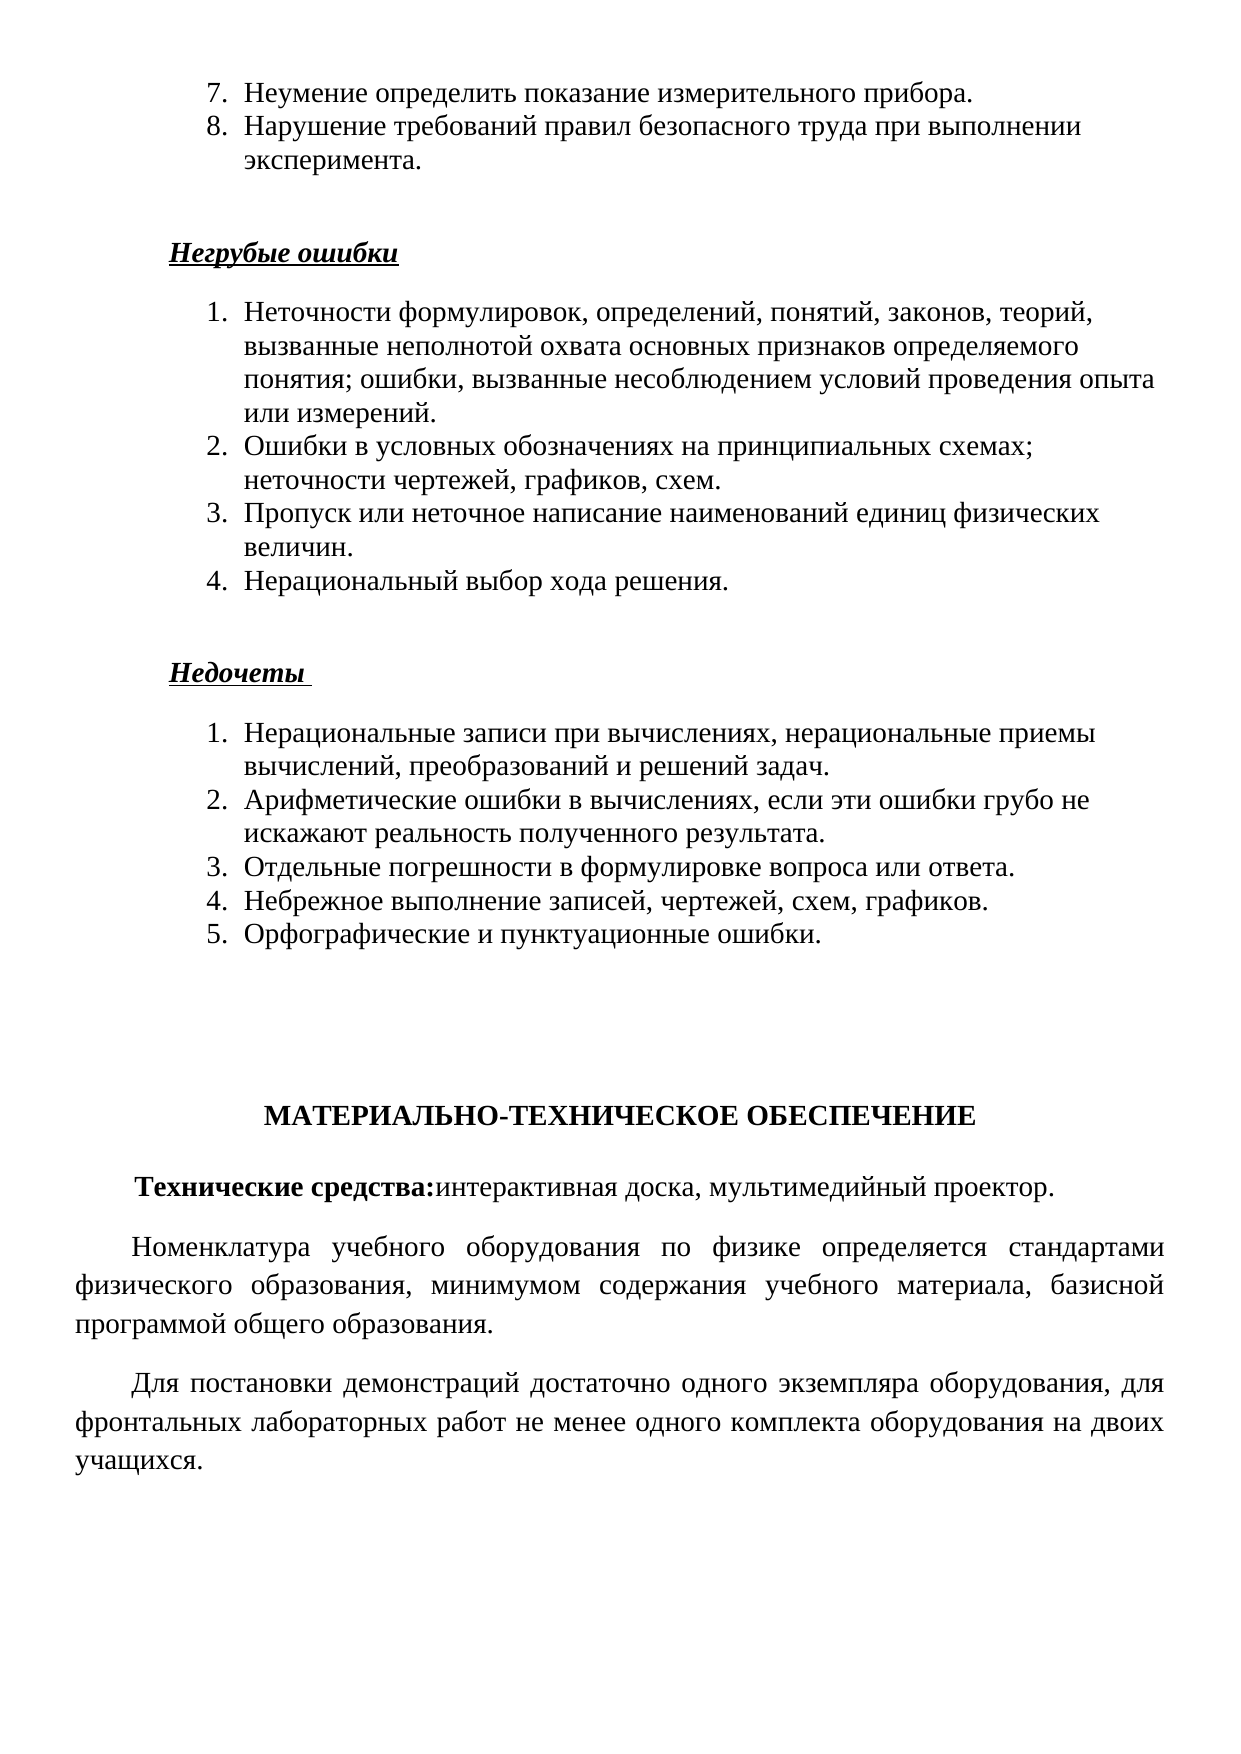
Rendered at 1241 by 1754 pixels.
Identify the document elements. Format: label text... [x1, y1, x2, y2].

list Пропуск или неточное написание наименований единиц физических величин. [206, 496, 1165, 563]
text Негрубые ошибки [75, 235, 1165, 268]
list Неточности формулировок, определений, понятий, законов, теорий, вызванные неполнотой охвата основных признаков определяемого понятия; ошибки, вызванные несоблюдением условий проведения опыта или измерений. [206, 294, 1165, 428]
list Нерациональные записи при вычислениях, нерациональные приемы вычислений, преобразований и решений задач. [206, 715, 1165, 782]
list Нарушение требований правил безопасного труда при выполнении эксперимента. [206, 108, 1165, 176]
list Ошибки в условных обозначениях на принципиальных схемах; неточности чертежей, графиков, схем. [206, 428, 1165, 496]
list Отдельные погрешности в формулировке вопроса или ответа. [206, 849, 1165, 883]
text Технические средства:интерактивная доска, мультимедийный проектор. [75, 1169, 1165, 1203]
list Неумение определить показание измерительного прибора. [206, 75, 1165, 108]
text Недочеты [75, 656, 1165, 689]
list Орфографические и пунктуационные ошибки. [206, 916, 1165, 950]
list Небрежное выполнение записей, чертежей, схем, графиков. [206, 883, 1165, 916]
text Для постановки демонстраций достаточно одного экземпляра оборудования, для фронтальных лабораторных работ не менее одного комплекта оборудования на двоих учащихся. [75, 1365, 1165, 1476]
list Нерациональный выбор хода решения. [206, 563, 1165, 596]
text Номенклатура учебного оборудования по физике определяется стандартами физического образования, минимумом содержания учебного материала, базисной программой общего образования. [75, 1229, 1165, 1339]
text МАТЕРИАЛЬНО-ТЕХНИЧЕСКОЕ ОБЕСПЕЧЕНИЕ [75, 1098, 1165, 1132]
list Арифметические ошибки в вычислениях, если эти ошибки грубо не искажают реальность полученного результата. [206, 782, 1165, 849]
